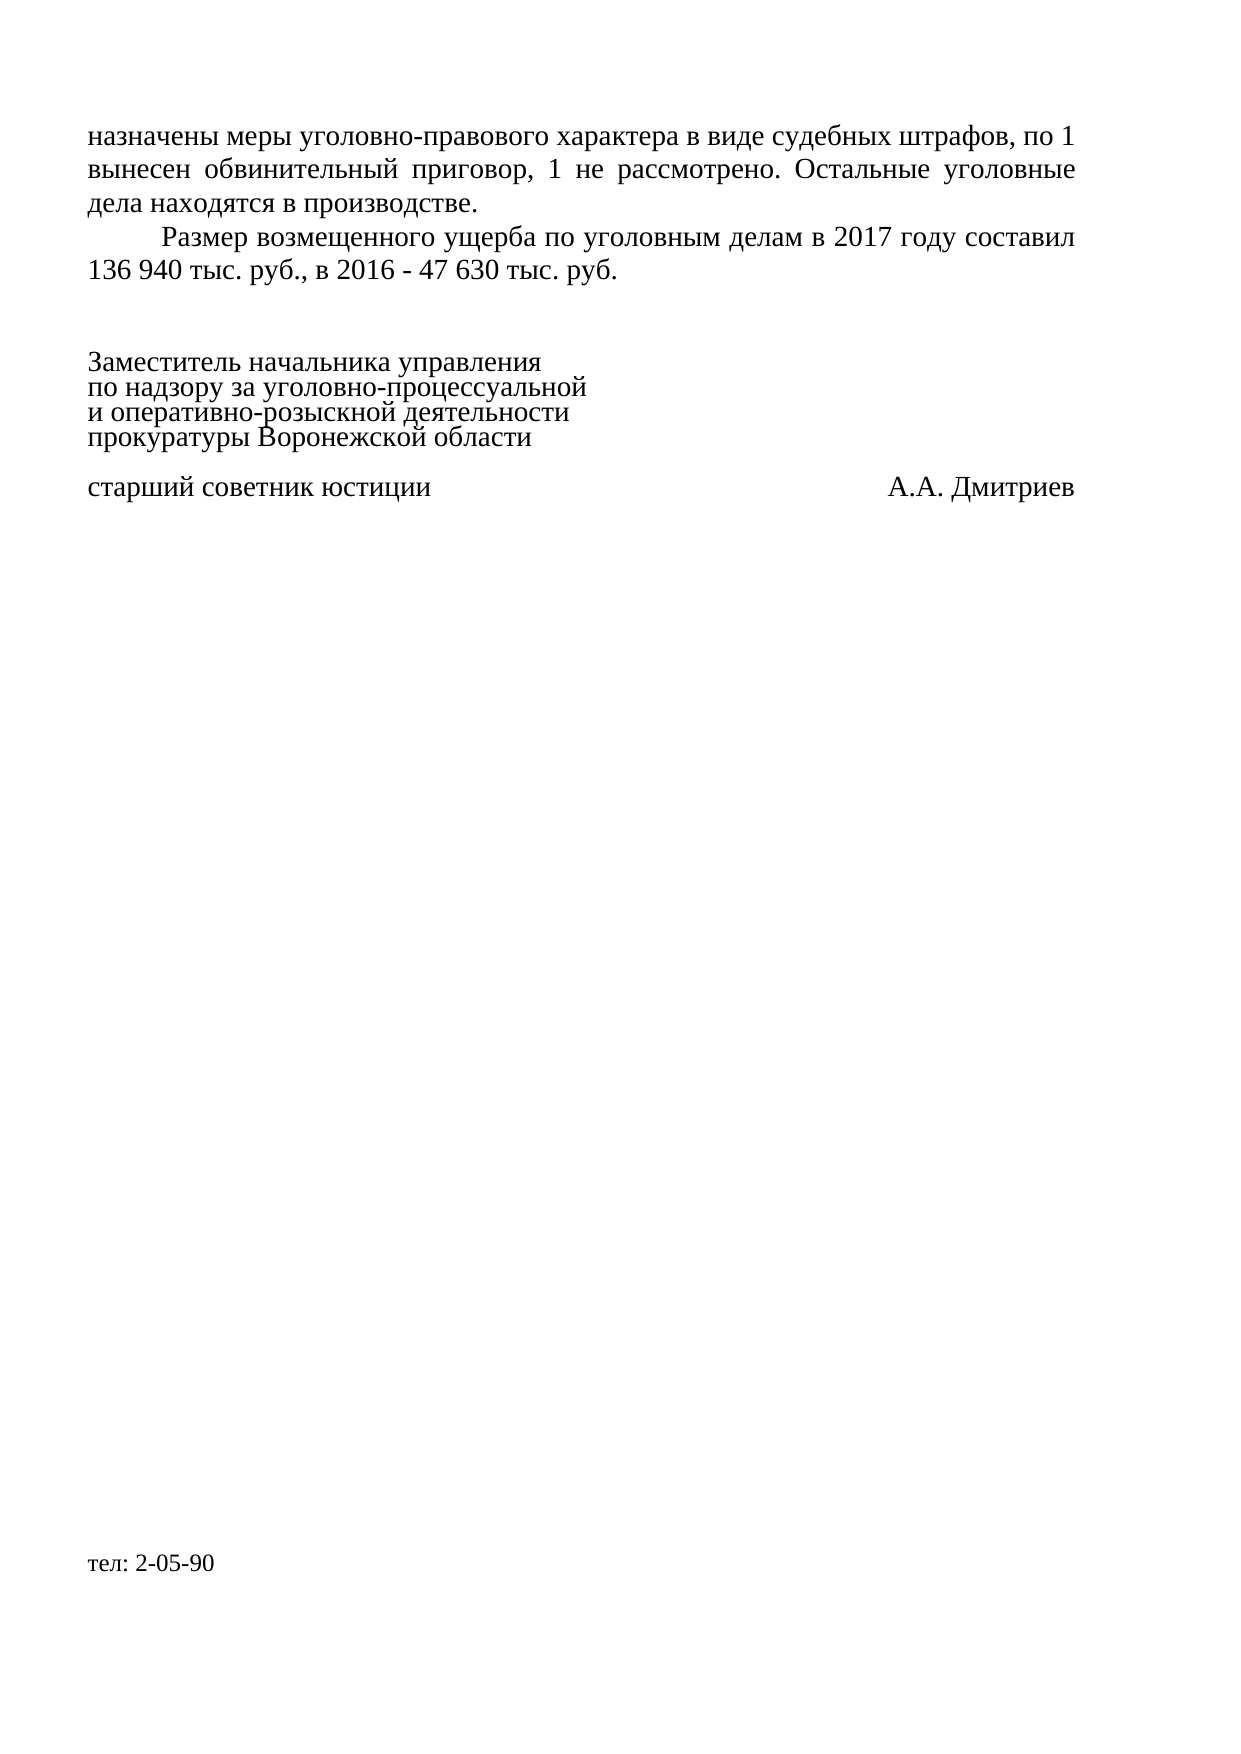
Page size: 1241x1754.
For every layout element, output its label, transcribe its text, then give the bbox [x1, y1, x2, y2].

text по надзору за уголовно-процессуальной [87, 376, 1077, 401]
text старший советник юстиции А.А. Дмитриев [87, 476, 1077, 501]
text Заместитель начальника управления [87, 351, 1077, 376]
text Размер возмещенного ущерба по уголовным делам в 2017 году составил 136 940 тыс. руб., в 2016 - 47 630 тыс. руб. [87, 219, 1077, 351]
text тел: 2-05-90 [87, 1551, 1087, 1576]
text прокуратуры Воронежской области [87, 426, 1077, 451]
text и оперативно-розыскной деятельности [87, 401, 1077, 426]
